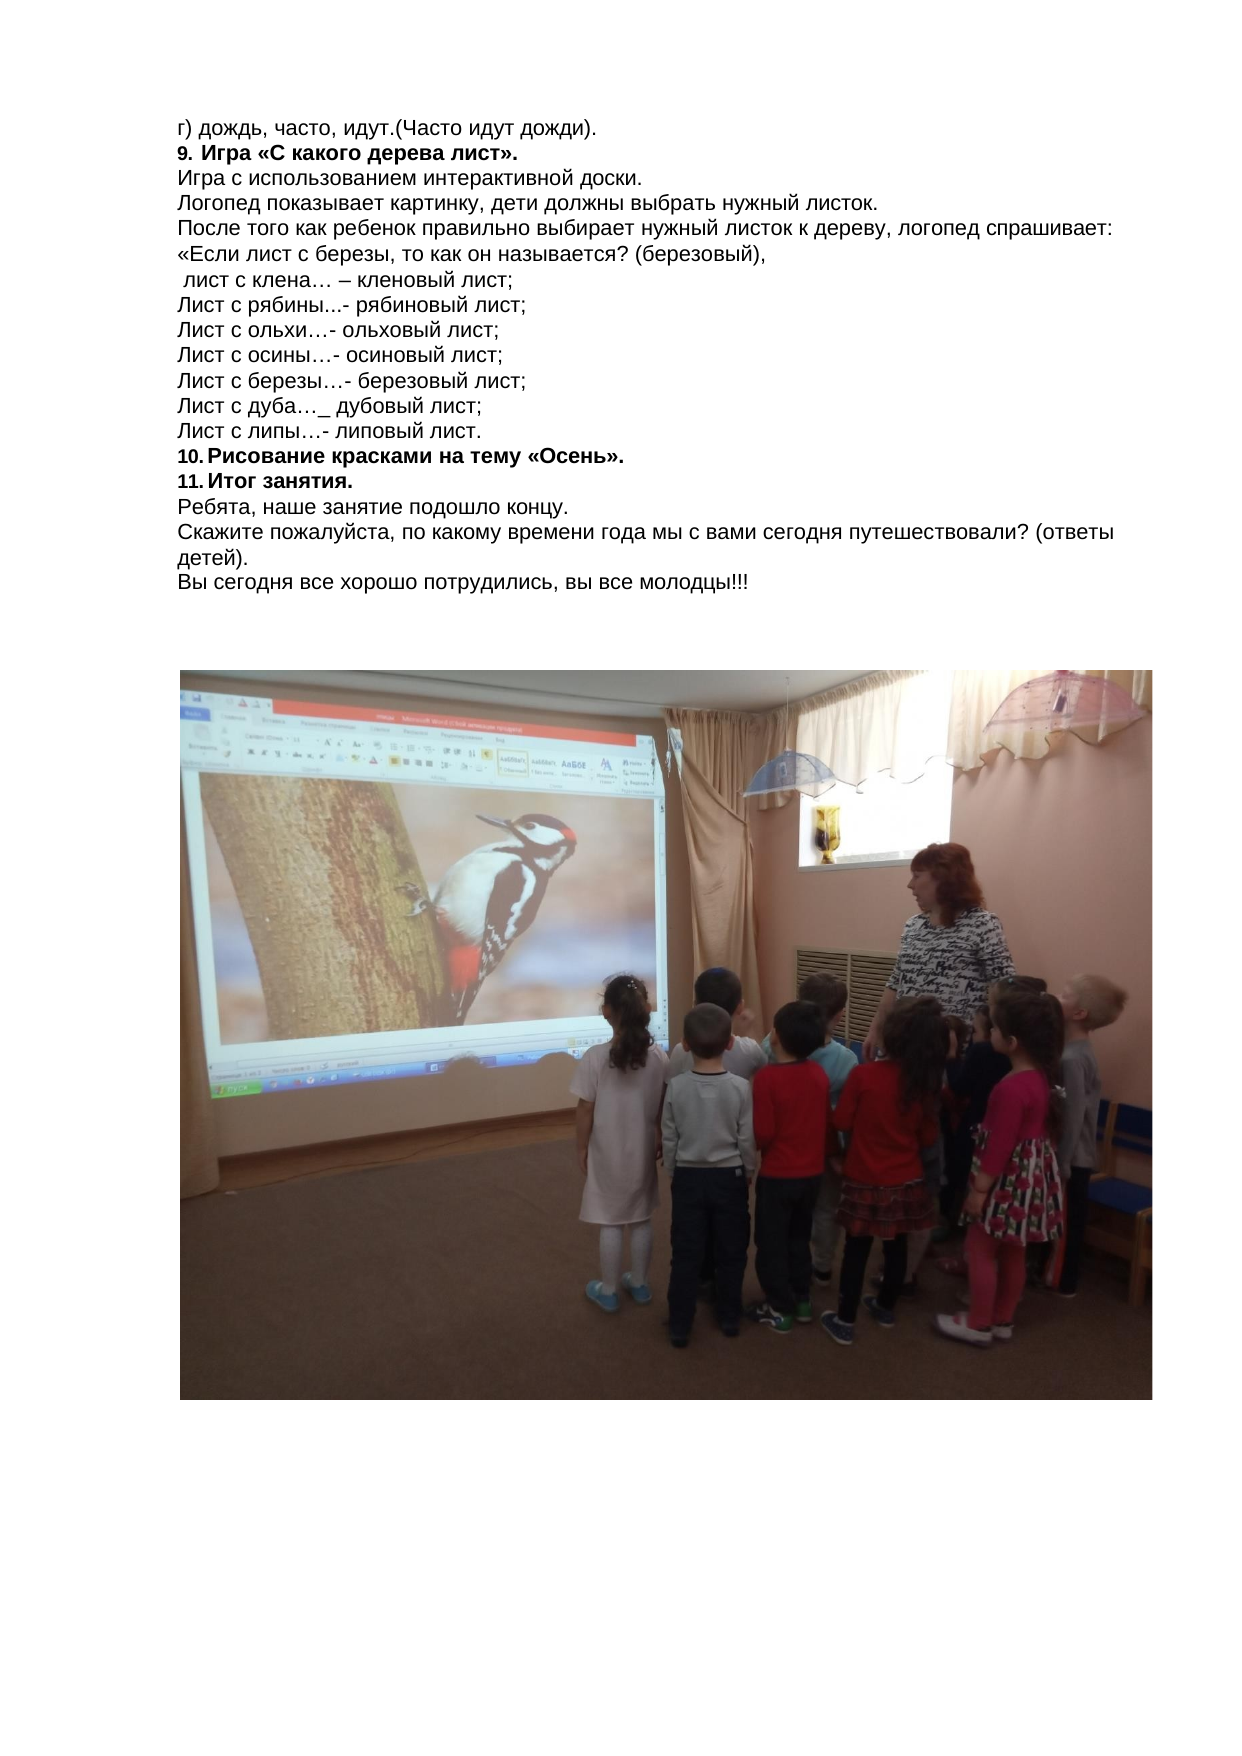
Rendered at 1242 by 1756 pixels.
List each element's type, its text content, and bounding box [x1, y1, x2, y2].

text Вы сегодня все хорошо потрудились, вы все молодцы!!! [177, 569, 1179, 595]
text После того как ребенок правильно выбирает нужный листок к дереву, логопед спрашивает: [177, 216, 1179, 241]
text Ребята, наше занятие подошло концу. [177, 494, 1179, 519]
text Игра с использованием интерактивной доски. [177, 166, 1179, 191]
subtitle Рисование красками на тему «Осень». [177, 443, 1179, 468]
subtitle Игра «С какого дерева лист». [177, 140, 1179, 165]
picture [180, 670, 1153, 1400]
text г) дождь, часто, идут.(Часто идут дожди). [177, 115, 1179, 140]
text Логопед показывает картинку, дети должны выбрать нужный листок. [177, 191, 1179, 216]
list Итог занятия. [177, 468, 1179, 493]
text Лист с рябины...- рябиновый лист; Лист с ольхи…- ольховый лист; Лист с осины…- осиновый лист; Лист с березы…- березовый лист; Лист с дуба…_ дубовый лист; Лист с липы…- липовый лист. [177, 292, 528, 443]
text Скажите пожалуйста, по какому времени года мы с вами сегодня путешествовали? (ответы детей). [177, 519, 1140, 569]
text «Если лист с березы, то как он называется? (березовый), лист с клена… – кленовый лист; [177, 241, 807, 292]
